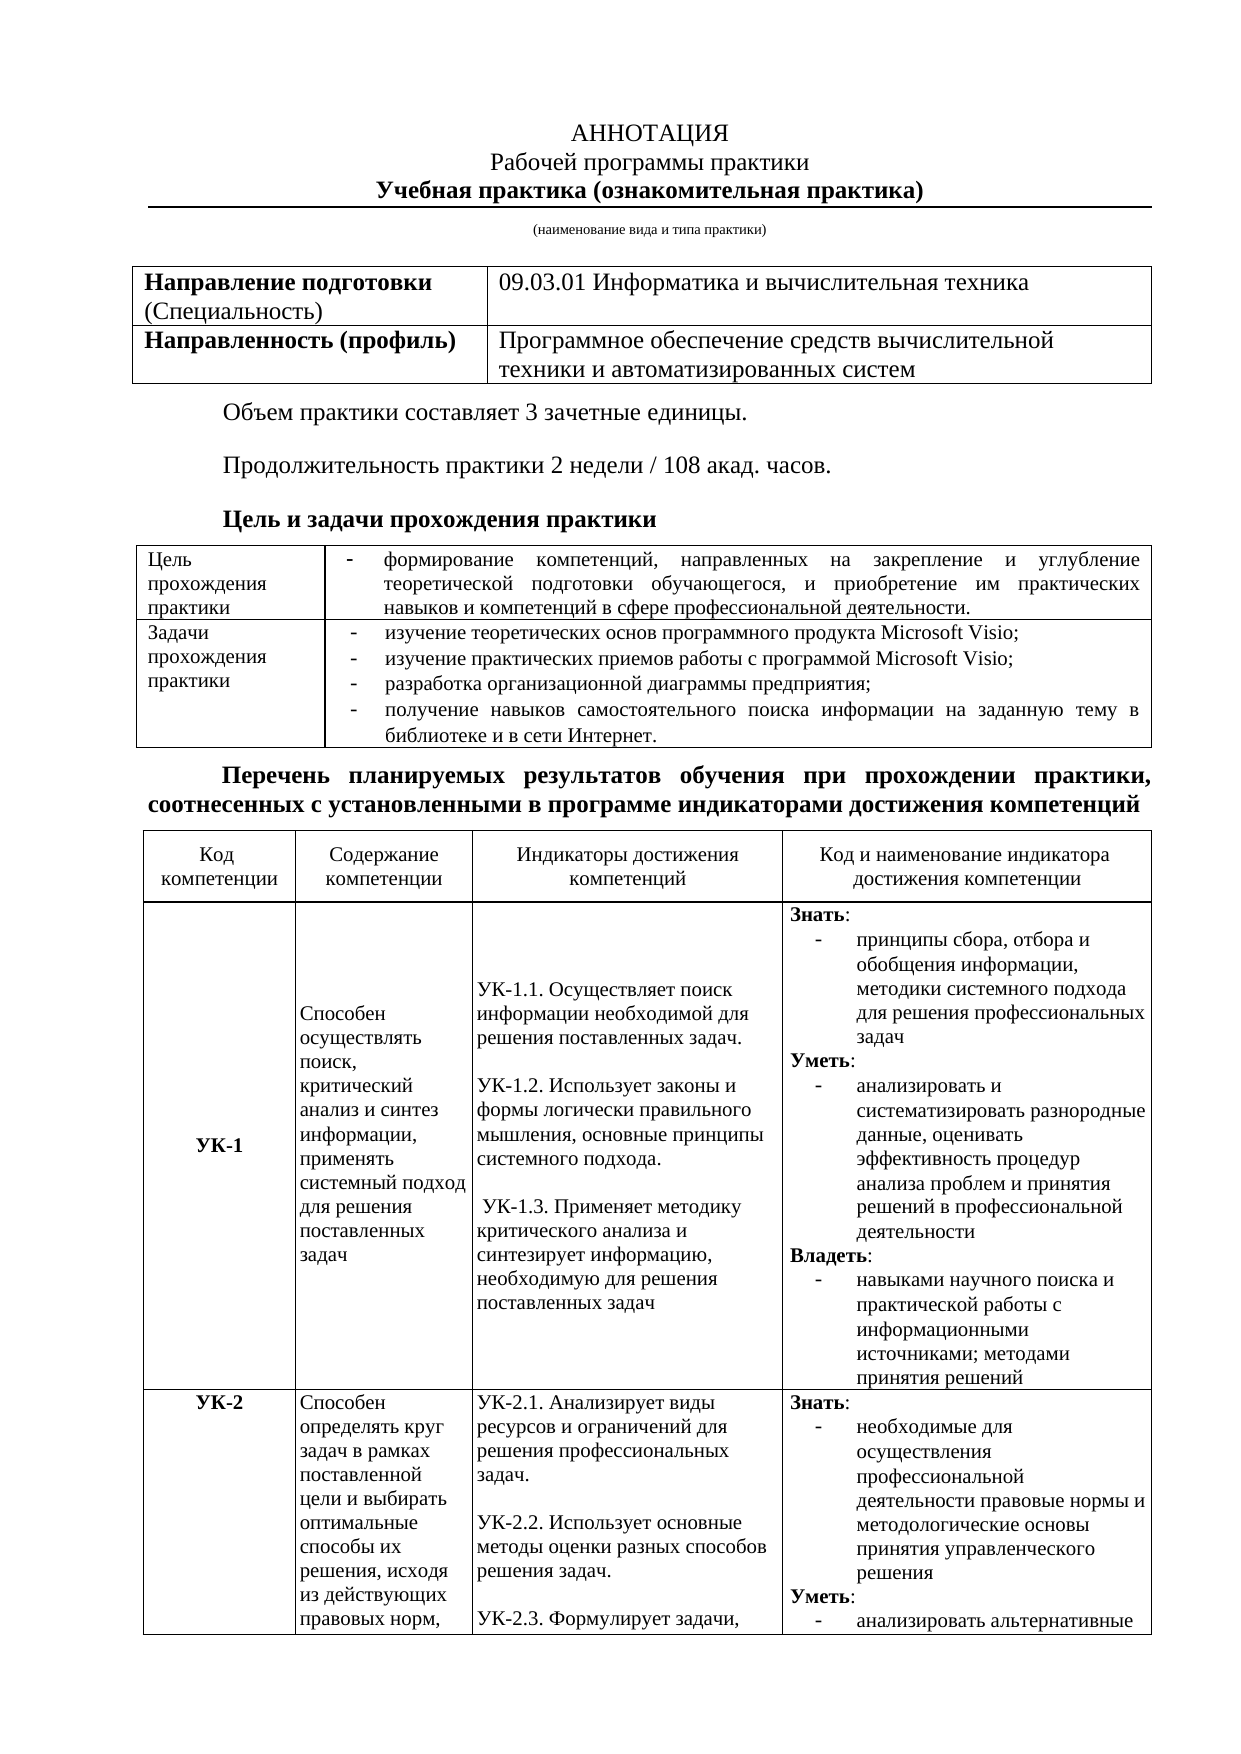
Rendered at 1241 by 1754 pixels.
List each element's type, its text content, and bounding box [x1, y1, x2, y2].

table_cell Способен осуществлять поиск, критический анализ и синтез информации, применять системный подход для решения поставленных задач [296, 903, 472, 1389]
table_cell Направленность (профиль) [133, 326, 487, 383]
table_cell Продолжительность практики 2 недели / 108 акад. часов. [136, 438, 1152, 492]
table_cell УК-1.1. Осуществляет поиск информации необходимой для решения поставленных задач. УК-1.2. Использует законы и формы логически правильного мышления, основные принципы системного подхода. УК-1.3. Применяет методику критического анализа и синтезирует информацию, необходимую для решения поставленных задач [473, 903, 782, 1389]
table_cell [783, 1390, 1151, 1634]
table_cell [473, 1390, 782, 1634]
table_cell УК-1 [144, 903, 295, 1389]
table_cell Знать: принципы сбора, отбора и обобщения информации, методики системного подхода для решения профессиональных задач Уметь: анализировать и систематизировать разнородные данные, оценивать эффективность процедур анализа проблем и принятия решений в профессиональной деятельности Владеть: навыками научного поиска и практической работы с информационными источниками; методами принятия решений [783, 903, 1151, 1389]
table_header Индикаторы достижения компетенций [473, 831, 782, 901]
table_header 09.03.01 Информатика и вычислительная техника [488, 267, 1151, 324]
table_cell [296, 1390, 472, 1634]
text АННОТАЦИЯ [148, 118, 1152, 147]
table_header Объем практики составляет 3 зачетные единицы. [136, 384, 1152, 438]
table_header Код компетенции [144, 831, 295, 901]
table_cell УК-2 [144, 1390, 295, 1634]
text Учебная практика (ознакомительная практика) [148, 176, 1152, 206]
text Перечень планируемых результатов обучения при прохождении практики, соотнесенных с установленными в программе индикаторами достижения компетенций [148, 760, 1152, 818]
table_header Содержание компетенции [296, 831, 472, 901]
table_cell Программное обеспечение средств вычислительной техники и автоматизированных систем [488, 326, 1151, 383]
table_header Код и наименование индикатора достижения компетенции [783, 831, 1151, 901]
text Рабочей программы практики [148, 147, 1152, 176]
table_cell Задачи прохождения практики [137, 620, 324, 747]
table_cell изучение теоретических основ программного продукта Microsoft Visio; изучение практических приемов работы с программой Microsoft Visio; разработка организационной диаграммы предприятия; получение навыков самостоятельного поиска информации на заданную тему в библиотеке и в сети Интернет. [326, 620, 1151, 747]
table_header Направление подготовки (Специальность) [133, 267, 487, 324]
text Цель и задачи прохождения практики [148, 504, 1152, 533]
table_header формирование компетенций, направленных на закрепление и углубление теоретической подготовки обучающегося, и приобретение им практических навыков и компетенций в сфере профессиональной деятельности. [326, 546, 1151, 619]
text (наименование вида и типа практики) [148, 208, 1152, 237]
table_header Цель прохождения практики [137, 546, 324, 619]
